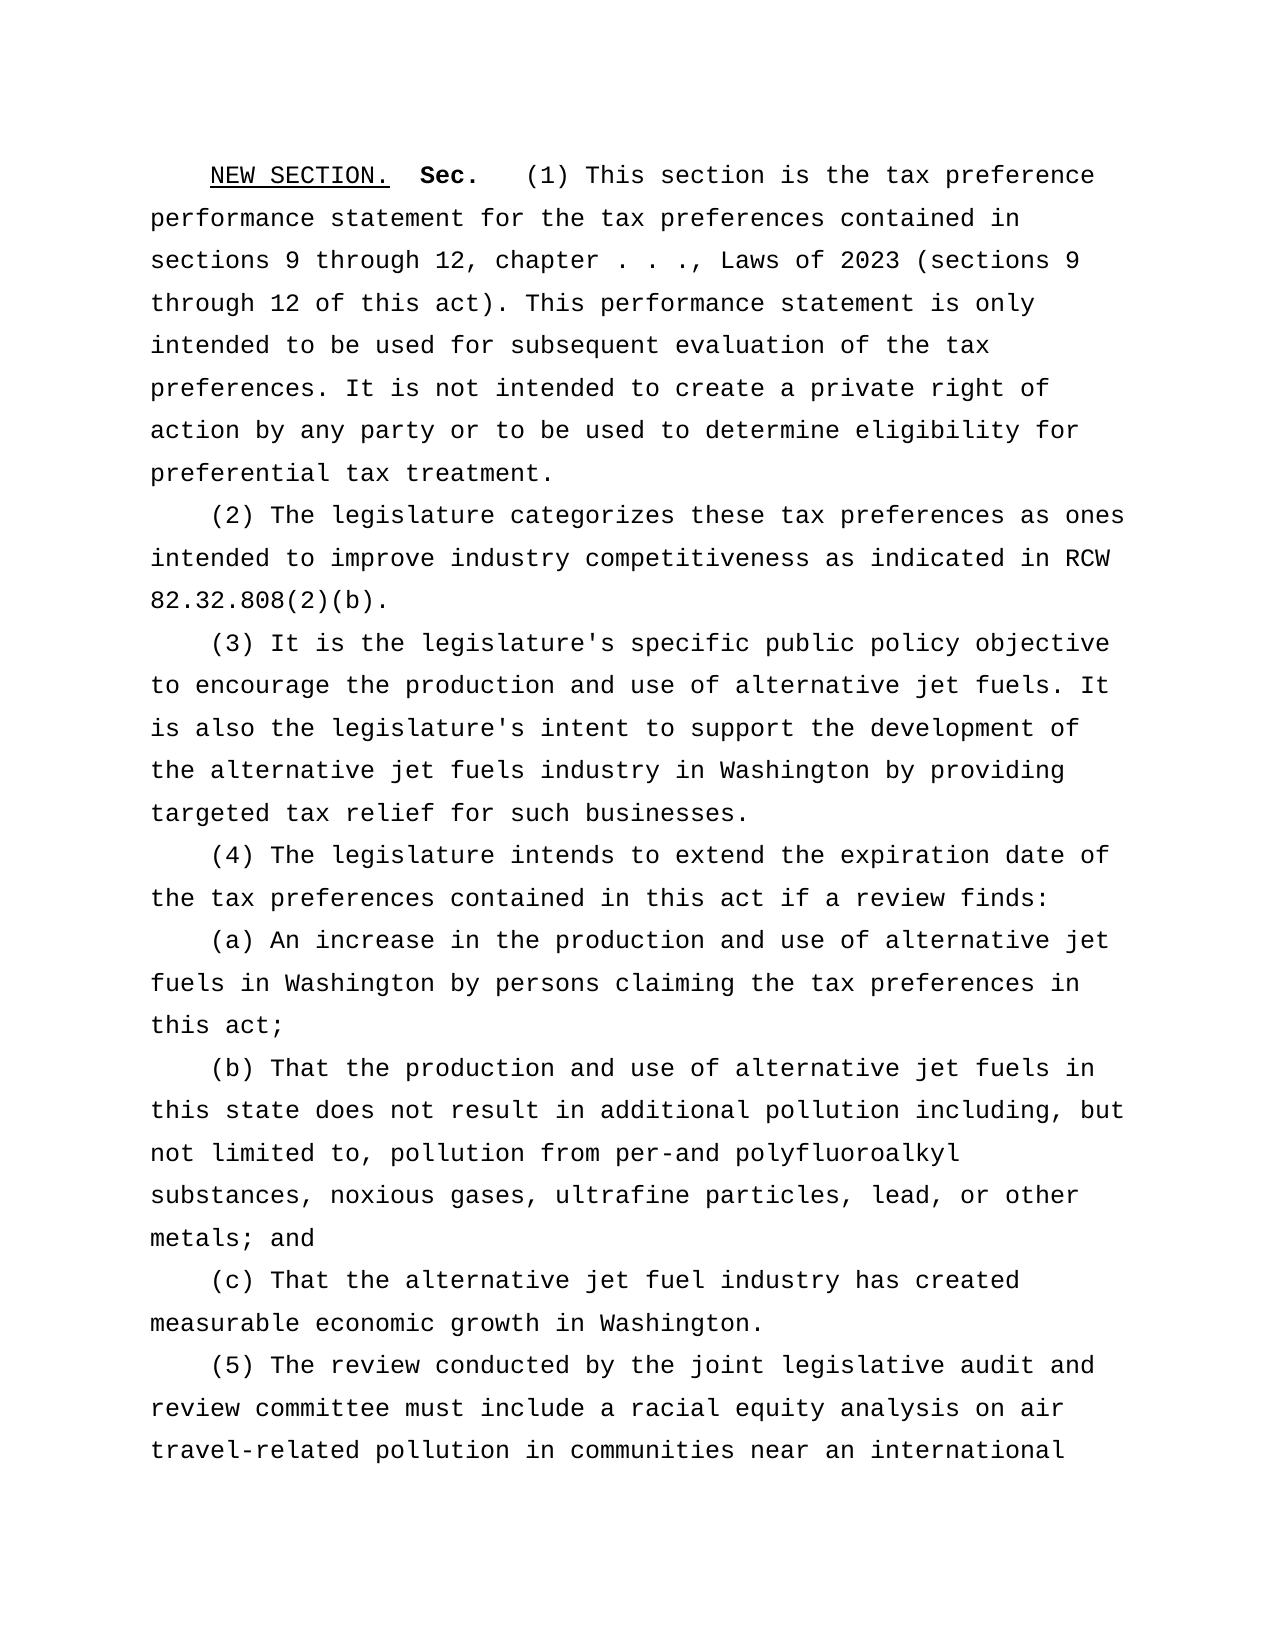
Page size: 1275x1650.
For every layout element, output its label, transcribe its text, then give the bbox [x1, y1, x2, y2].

text (3) It is the legislature's specific public policy objective to encourage the production and use of alternative jet fuels. It is also the legislature's intent to support the development of the alternative jet fuels industry in Washington by providing targeted tax relief for such businesses. [150, 617, 1125, 830]
text (4) The legislature intends to extend the expiration date of the tax preferences contained in this act if a review finds: [150, 830, 1125, 915]
text (b) That the production and use of alternative jet fuels in this state does not result in additional pollution including, but not limited to, pollution from per-and polyfluoroalkyl substances, noxious gases, ultrafine particles, lead, or other metals; and [150, 1042, 1125, 1255]
text (2) The legislature categorizes these tax preferences as ones intended to improve industry competitiveness as indicated in RCW 82.32.808(2)(b). [150, 490, 1125, 617]
text (c) That the alternative jet fuel industry has created measurable economic growth in Washington. [150, 1255, 1125, 1340]
text NEW SECTION. Sec. (1) This section is the tax preference performance statement for the tax preferences contained in sections 9 through 12, chapter . . ., Laws of 2023 (sections 9 through 12 of this act). This performance statement is only intended to be used for subsequent evaluation of the tax preferences. It is not intended to create a private right of action by any party or to be used to determine eligibility for preferential tax treatment. [150, 150, 1125, 490]
text (a) An increase in the production and use of alternative jet fuels in Washington by persons claiming the tax preferences in this act; [150, 915, 1125, 1042]
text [150, 1340, 1125, 1467]
